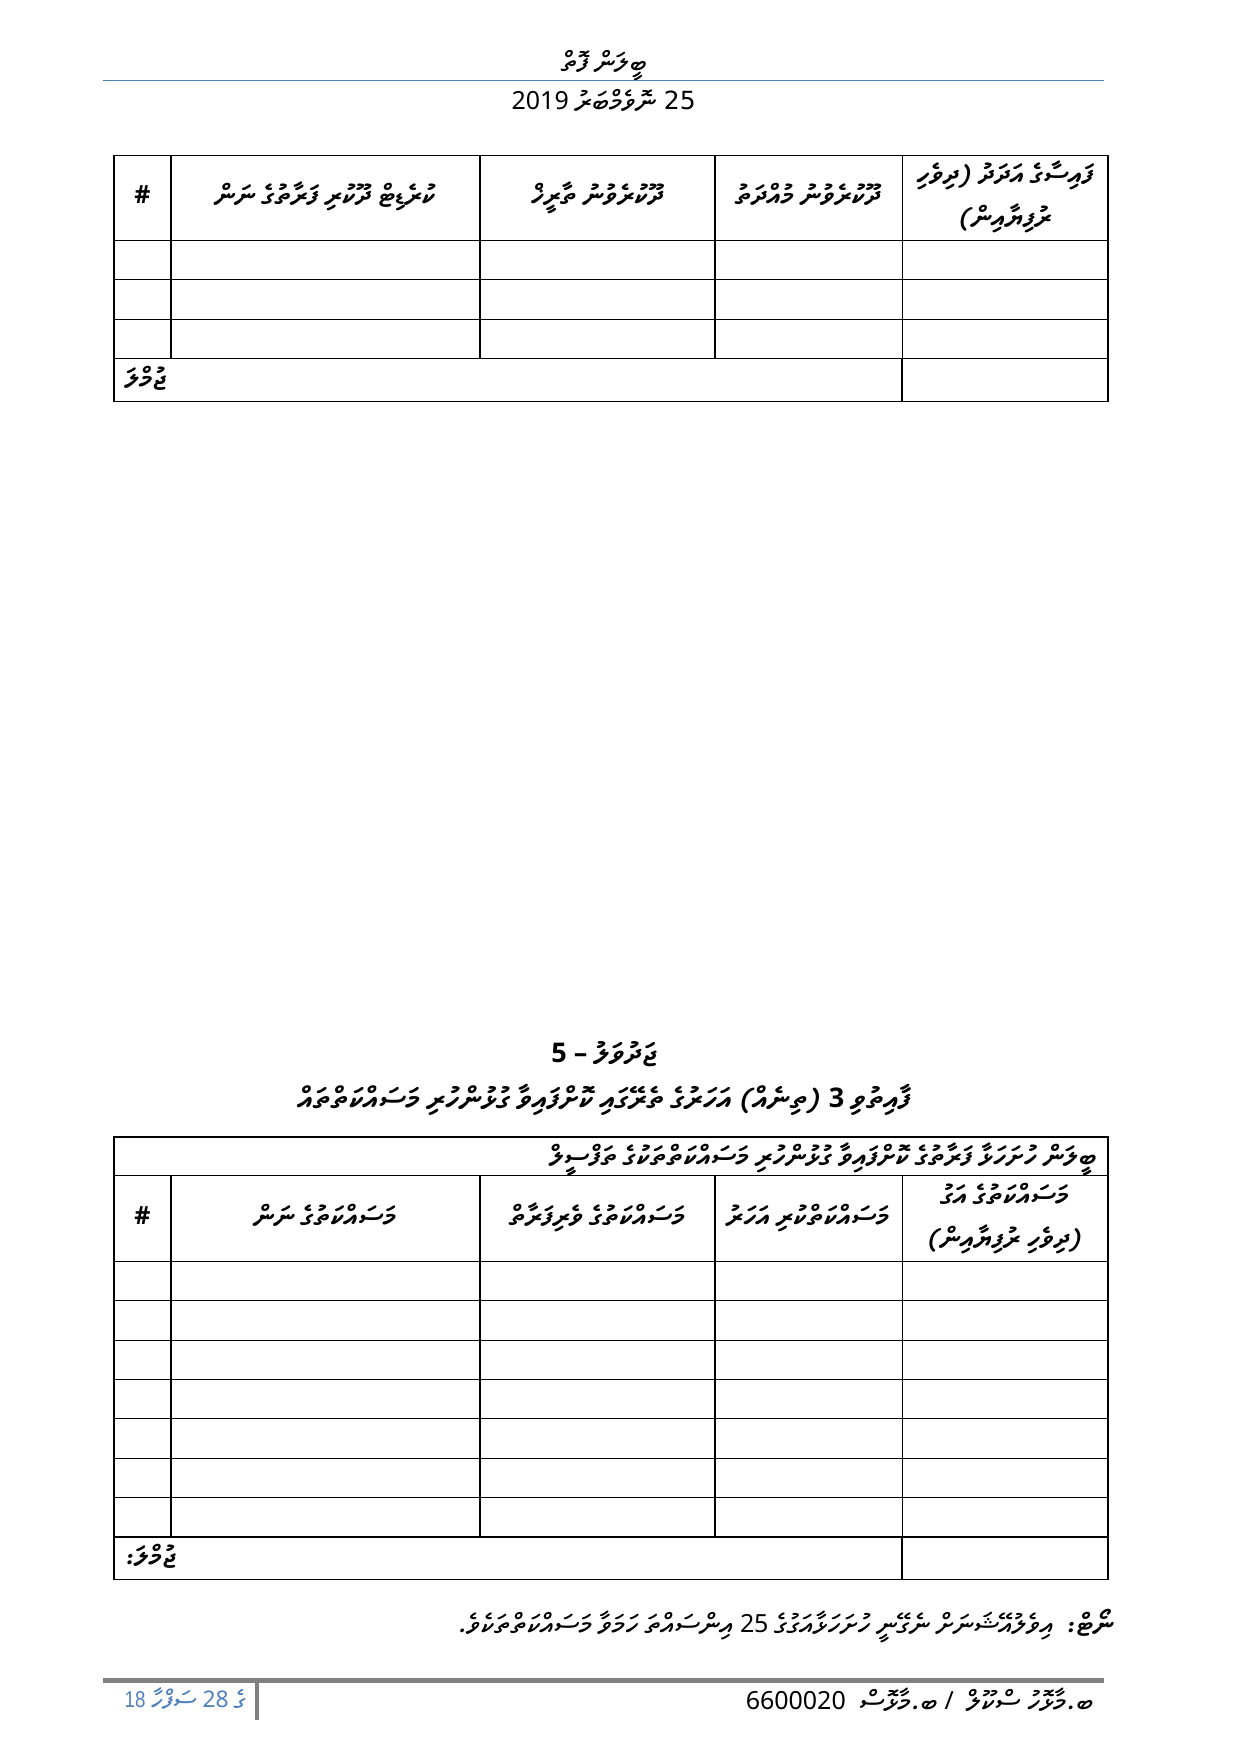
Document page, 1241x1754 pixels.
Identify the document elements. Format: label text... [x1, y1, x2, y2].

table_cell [85, 1123, 1125, 1647]
table_cell ފާއިތުވި 3 (ތިނެއް) އަހަރުގެ ތެރޭގައި ކޮށްފައިވާ ގުޅުންހުރި މަސައްކަތްތައް [85, 1078, 1125, 1123]
table_cell [85, 155, 1125, 578]
table_header ޖަދުވަލު – 5 [85, 1034, 1125, 1078]
